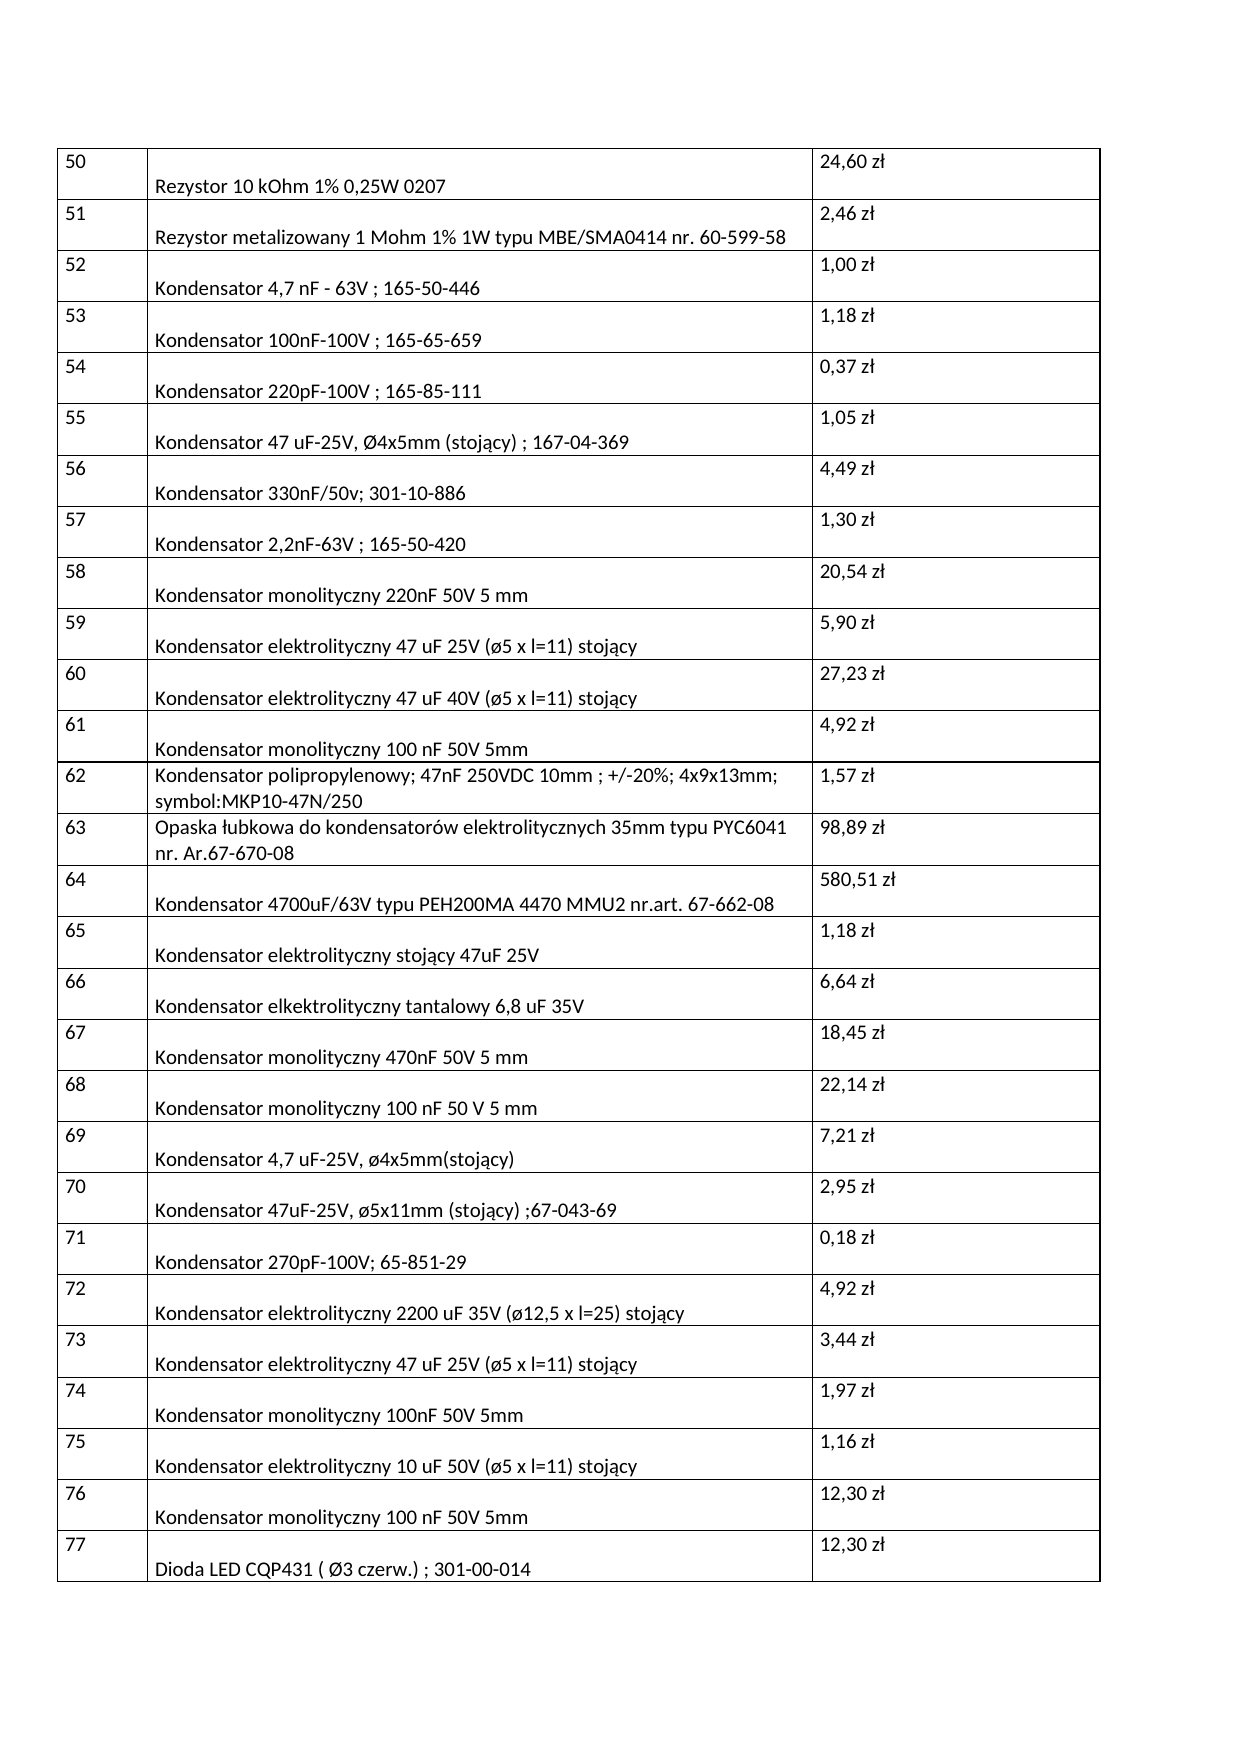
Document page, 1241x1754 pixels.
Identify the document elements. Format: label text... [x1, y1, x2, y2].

table_cell 4,49 zł [813, 456, 1099, 506]
table_cell 75 [58, 1429, 147, 1479]
table_cell Kondensator 2,2nF-63V ; 165-50-420 [148, 507, 812, 557]
table_cell 71 [58, 1224, 147, 1274]
table_cell Kondensator elektrolityczny 47 uF 40V (ø5 x l=11) stojący [148, 660, 812, 710]
table_cell 72 [58, 1275, 147, 1325]
table_cell Kondensator 100nF-100V ; 165-65-659 [148, 302, 812, 352]
table_cell 50 [58, 149, 147, 199]
table_cell 65 [58, 917, 147, 967]
table_cell Kondensator 47 uF-25V, Ø4x5mm (stojący) ; 167-04-369 [148, 404, 812, 454]
table_cell Kondensator elektrolityczny 47 uF 25V (ø5 x l=11) stojący [148, 609, 812, 659]
table_cell 3,44 zł [813, 1326, 1099, 1377]
table_cell 57 [58, 507, 147, 557]
table_cell 55 [58, 404, 147, 454]
table_cell Kondensator elkektrolityczny tantalowy 6,8 uF 35V [148, 969, 812, 1018]
table_cell 6,64 zł [813, 969, 1099, 1018]
table_cell 12,30 zł [813, 1480, 1099, 1530]
table_cell 53 [58, 302, 147, 352]
table_cell 66 [58, 969, 147, 1018]
table_cell 52 [58, 251, 147, 301]
table_cell 22,14 zł [813, 1071, 1099, 1121]
table_cell Kondensator monolityczny 470nF 50V 5 mm [148, 1020, 812, 1070]
table_cell 1,05 zł [813, 404, 1099, 454]
table_cell 60 [58, 660, 147, 710]
table_cell 54 [58, 353, 147, 403]
table_cell 98,89 zł [813, 814, 1099, 865]
table_cell Kondensator elektrolityczny stojący 47uF 25V [148, 917, 812, 967]
table_cell 4,92 zł [813, 711, 1099, 761]
table_cell Rezystor 10 kOhm 1% 0,25W 0207 [148, 149, 812, 199]
table_cell 77 [58, 1531, 147, 1581]
table_cell 73 [58, 1326, 147, 1377]
table_cell Kondensator elektrolityczny 47 uF 25V (ø5 x l=11) stojący [148, 1326, 812, 1377]
table_cell 63 [58, 814, 147, 865]
table_cell Kondensator monolityczny 220nF 50V 5 mm [148, 558, 812, 608]
table_cell 76 [58, 1480, 147, 1530]
table_cell 61 [58, 711, 147, 761]
table_cell Kondensator monolityczny 100 nF 50 V 5 mm [148, 1071, 812, 1121]
table_cell Kondensator 330nF/50v; 301-10-886 [148, 456, 812, 506]
table_cell 70 [58, 1173, 147, 1223]
table_cell Kondensator polipropylenowy; 47nF 250VDC 10mm ; +/-20%; 4x9x13mm; symbol:MKP10-47N/250 [148, 763, 812, 813]
table_cell 24,60 zł [813, 149, 1099, 199]
table_cell Kondensator 4700uF/63V typu PEH200MA 4470 MMU2 nr.art. 67-662-08 [148, 866, 812, 916]
table_cell 1,97 zł [813, 1378, 1099, 1428]
table_cell 580,51 zł [813, 866, 1099, 916]
table_cell Kondensator elektrolityczny 10 uF 50V (ø5 x l=11) stojący [148, 1429, 812, 1479]
table_cell 0,18 zł [813, 1224, 1099, 1274]
table_cell 1,57 zł [813, 763, 1099, 813]
table_cell 67 [58, 1020, 147, 1070]
table_cell 68 [58, 1071, 147, 1121]
table_cell Kondensator 4,7 nF - 63V ; 165-50-446 [148, 251, 812, 301]
table_cell Kondensator monolityczny 100nF 50V 5mm [148, 1378, 812, 1428]
table_cell Kondensator monolityczny 100 nF 50V 5mm [148, 711, 812, 761]
table_cell 7,21 zł [813, 1122, 1099, 1172]
table_cell 58 [58, 558, 147, 608]
table_cell 69 [58, 1122, 147, 1172]
table_cell 12,30 zł [813, 1531, 1099, 1581]
table_cell Kondensator elektrolityczny 2200 uF 35V (ø12,5 x l=25) stojący [148, 1275, 812, 1325]
table_cell 27,23 zł [813, 660, 1099, 710]
table_cell 2,95 zł [813, 1173, 1099, 1223]
table_cell 1,30 zł [813, 507, 1099, 557]
table_cell Kondensator 4,7 uF-25V, ø4x5mm(stojący) [148, 1122, 812, 1172]
table_cell Kondensator monolityczny 100 nF 50V 5mm [148, 1480, 812, 1530]
table_cell 56 [58, 456, 147, 506]
table_cell 1,18 zł [813, 917, 1099, 967]
table_cell 51 [58, 200, 147, 250]
table_cell 74 [58, 1378, 147, 1428]
table_cell 1,16 zł [813, 1429, 1099, 1479]
table_cell Kondensator 220pF-100V ; 165-85-111 [148, 353, 812, 403]
table_cell 2,46 zł [813, 200, 1099, 250]
table_cell 18,45 zł [813, 1020, 1099, 1070]
table_cell Kondensator 47uF-25V, ø5x11mm (stojący) ;67-043-69 [148, 1173, 812, 1223]
table_cell Rezystor metalizowany 1 Mohm 1% 1W typu MBE/SMA0414 nr. 60-599-58 [148, 200, 812, 250]
table_cell 59 [58, 609, 147, 659]
table_cell Dioda LED CQP431 ( Ø3 czerw.) ; 301-00-014 [148, 1531, 812, 1581]
table_cell 62 [58, 763, 147, 813]
table_cell Kondensator 270pF-100V; 65-851-29 [148, 1224, 812, 1274]
table_cell 5,90 zł [813, 609, 1099, 659]
table_cell 0,37 zł [813, 353, 1099, 403]
table_cell 1,00 zł [813, 251, 1099, 301]
table_cell 1,18 zł [813, 302, 1099, 352]
table_cell Opaska łubkowa do kondensatorów elektrolitycznych 35mm typu PYC6041 nr. Ar.67-670-08 [148, 814, 812, 865]
table_cell 20,54 zł [813, 558, 1099, 608]
table_cell 4,92 zł [813, 1275, 1099, 1325]
table_cell 64 [58, 866, 147, 916]
